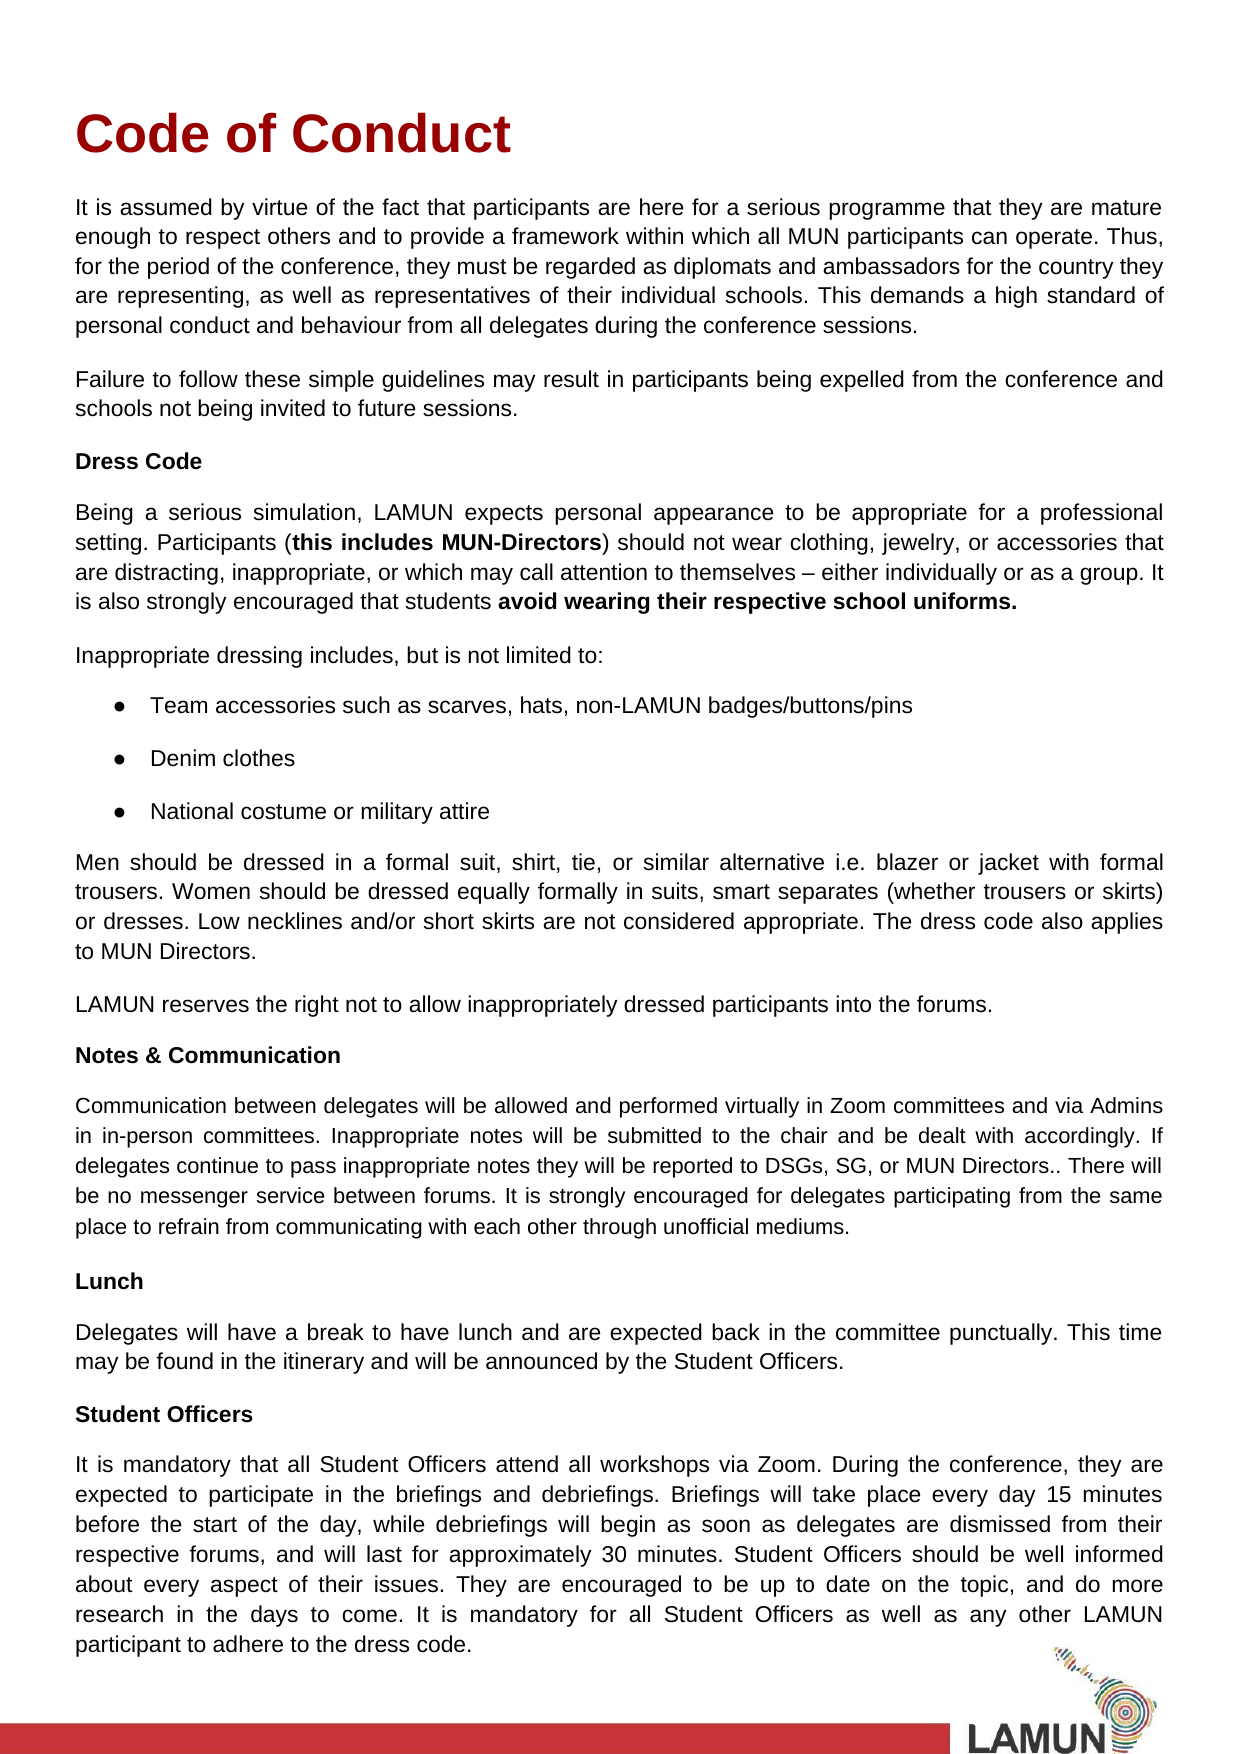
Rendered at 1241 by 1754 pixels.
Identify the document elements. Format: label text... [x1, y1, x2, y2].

text It is assumed by virtue of the fact that participants are here for a serious programme that they are mature enough to respect others and to provide a framework within which all MUN participants can operate. Thus, for the period of the conference, they must be regarded as diplomats and ambassadors for the country they are representing, as well as representatives of their individual schools. This demands a high standard of personal conduct and behaviour from all delegates during the conference sessions. [75, 193, 1164, 338]
text Code of Conduct [75, 101, 1164, 163]
list Denim clothes [112, 745, 1164, 771]
text Notes & Communication [75, 1042, 1164, 1068]
text Men should be dressed in a formal suit, shirt, tie, or similar alternative i.e. blazer or jacket with formal trousers. Women should be dressed equally formally in suits, smart separates (whether trousers or skirts) or dresses. Low necklines and/or short skirts are not considered appropriate. The dress code also applies to MUN Directors. [75, 849, 1164, 964]
text It is mandatory that all Student Officers attend all workshops via Zoom. During the conference, they are expected to participate in the briefings and debriefings. Briefings will take place every day 15 minutes before the start of the day, while debriefings will begin as soon as delegates are dismissed from their respective forums, and will last for approximately 30 minutes. Student Officers should be well informed about every aspect of their issues. They are encouraged to be up to date on the topic, and do more research in the days to come. It is mandatory for all Student Officers as well as any other LAMUN participant to adhere to the dress code. [75, 1451, 1164, 1658]
text LAMUN reserves the right not to allow inappropriately dressed participants into the forums. [75, 991, 1164, 1018]
list Team accessories such as scarves, hats, non-LAMUN badges/buttons/pins [112, 692, 1164, 719]
list National costume or military attire [112, 798, 1164, 824]
text Lunch [75, 1268, 1164, 1294]
text Inappropriate dressing includes, but is not limited to: [75, 642, 1164, 668]
picture [0, 1647, 1158, 1754]
text Failure to follow these simple guidelines may result in participants being expelled from the conference and schools not being invited to future sessions. [75, 366, 1164, 421]
text Student Officers [75, 1401, 1164, 1427]
text Communication between delegates will be allowed and performed virtually in Zoom committees and via Admins in in-person committees. Inappropriate notes will be submitted to the chair and be dealt with accordingly. If delegates continue to pass inappropriate notes they will be reported to DSGs, SG, or MUN Directors.. There will be no messenger service between forums. It is strongly encouraged for delegates participating from the same place to refrain from communicating with each other through unofficial mediums. [75, 1093, 1164, 1239]
text Being a serious simulation, LAMUN expects personal appearance to be appropriate for a professional setting. Participants (this includes MUN-Directors) should not wear clothing, jewelry, or accessories that are distracting, inappropriate, or which may call attention to themselves – either individually or as a group. It is also strongly encouraged that students avoid wearing their respective school uniforms. [75, 499, 1164, 614]
text Dress Code [75, 448, 1164, 475]
text Delegates will have a break to have lunch and are expected back in the committee punctually. This time may be found in the itinerary and will be announced by the Student Officers. [75, 1319, 1164, 1374]
